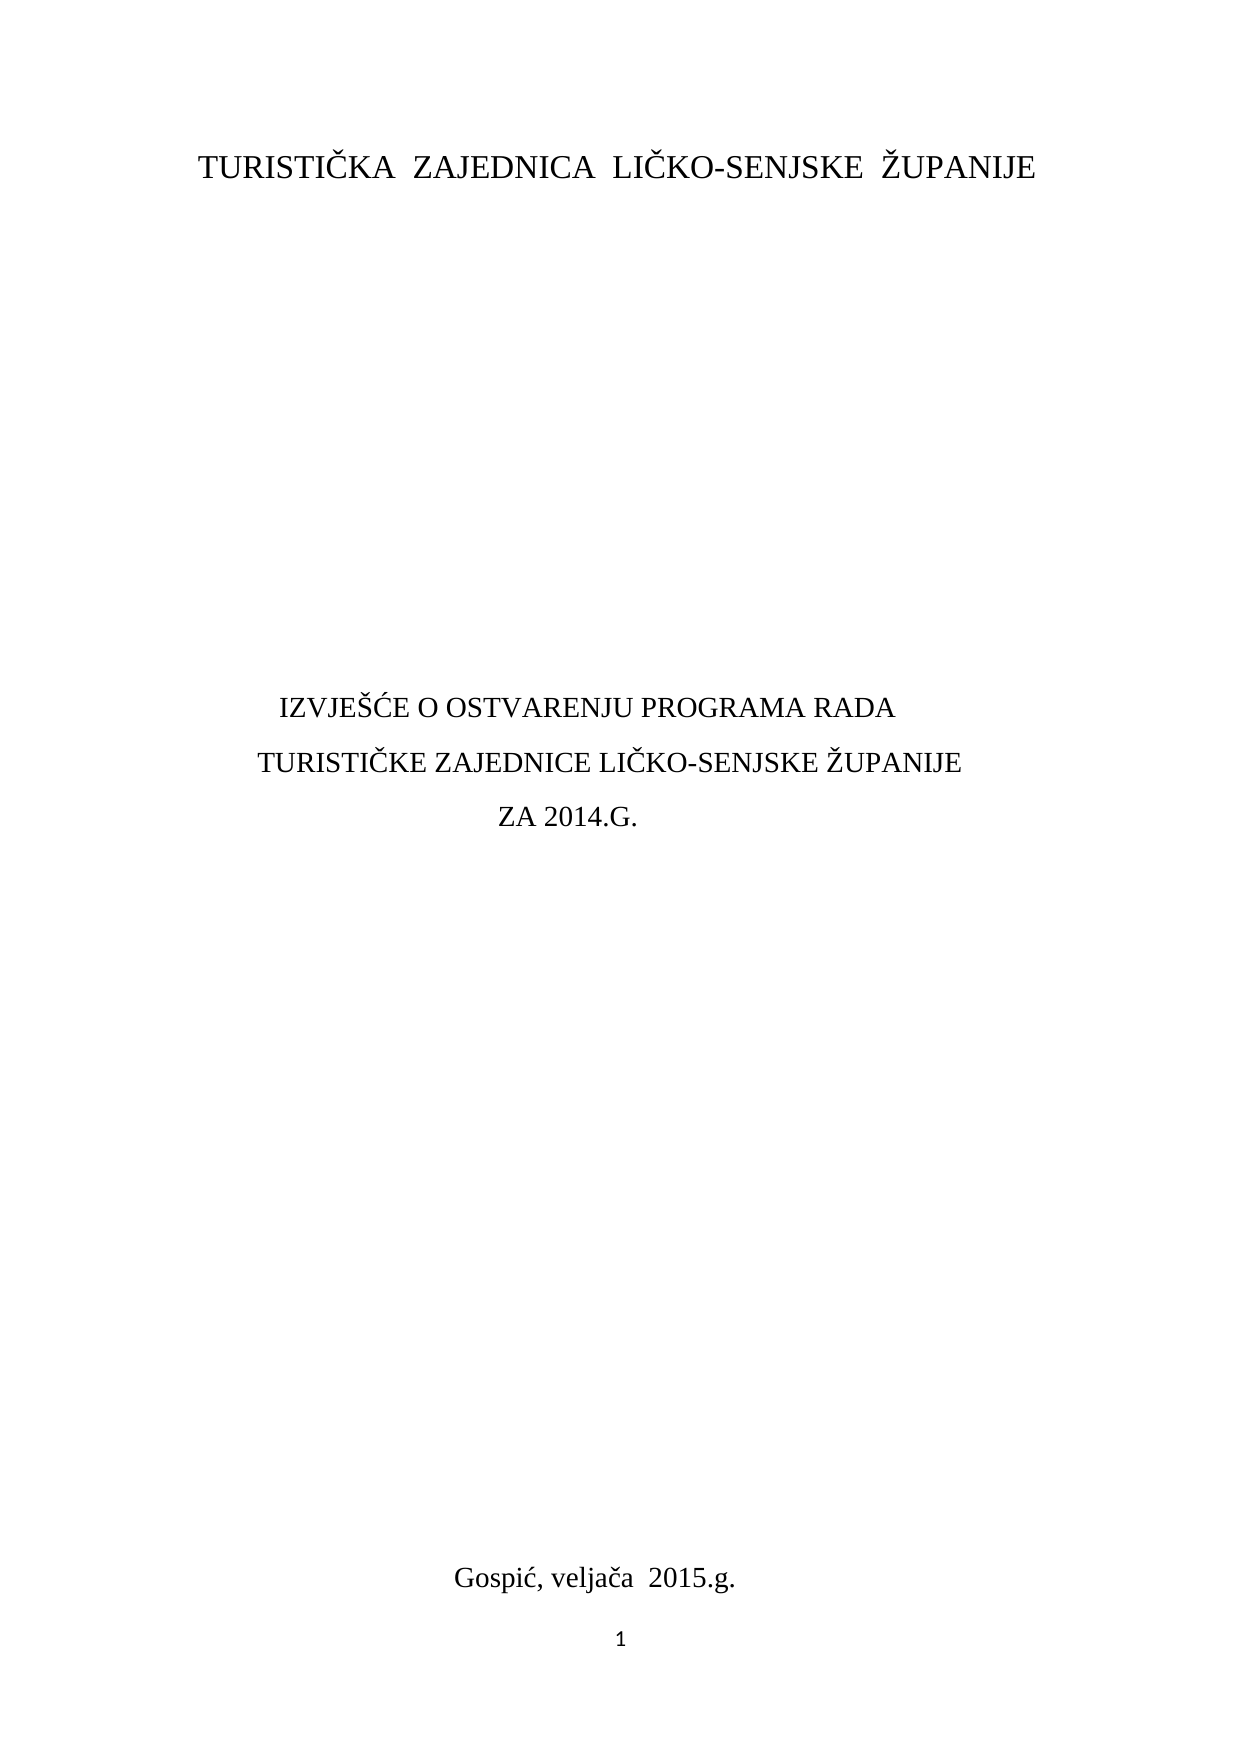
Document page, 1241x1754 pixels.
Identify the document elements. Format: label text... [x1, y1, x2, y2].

text TURISTIČKA ZAJEDNICA LIČKO-SENJSKE ŽUPANIJE [148, 148, 1093, 186]
text ZA 2014.G. [148, 799, 1093, 833]
text TURISTIČKE ZAJEDNICE LIČKO-SENJSKE ŽUPANIJE [148, 745, 1093, 778]
text IZVJEŠĆE O OSTVARENJU PROGRAMA RADA [148, 691, 1093, 724]
text Gospić, veljača 2015.g. [148, 1561, 1093, 1594]
